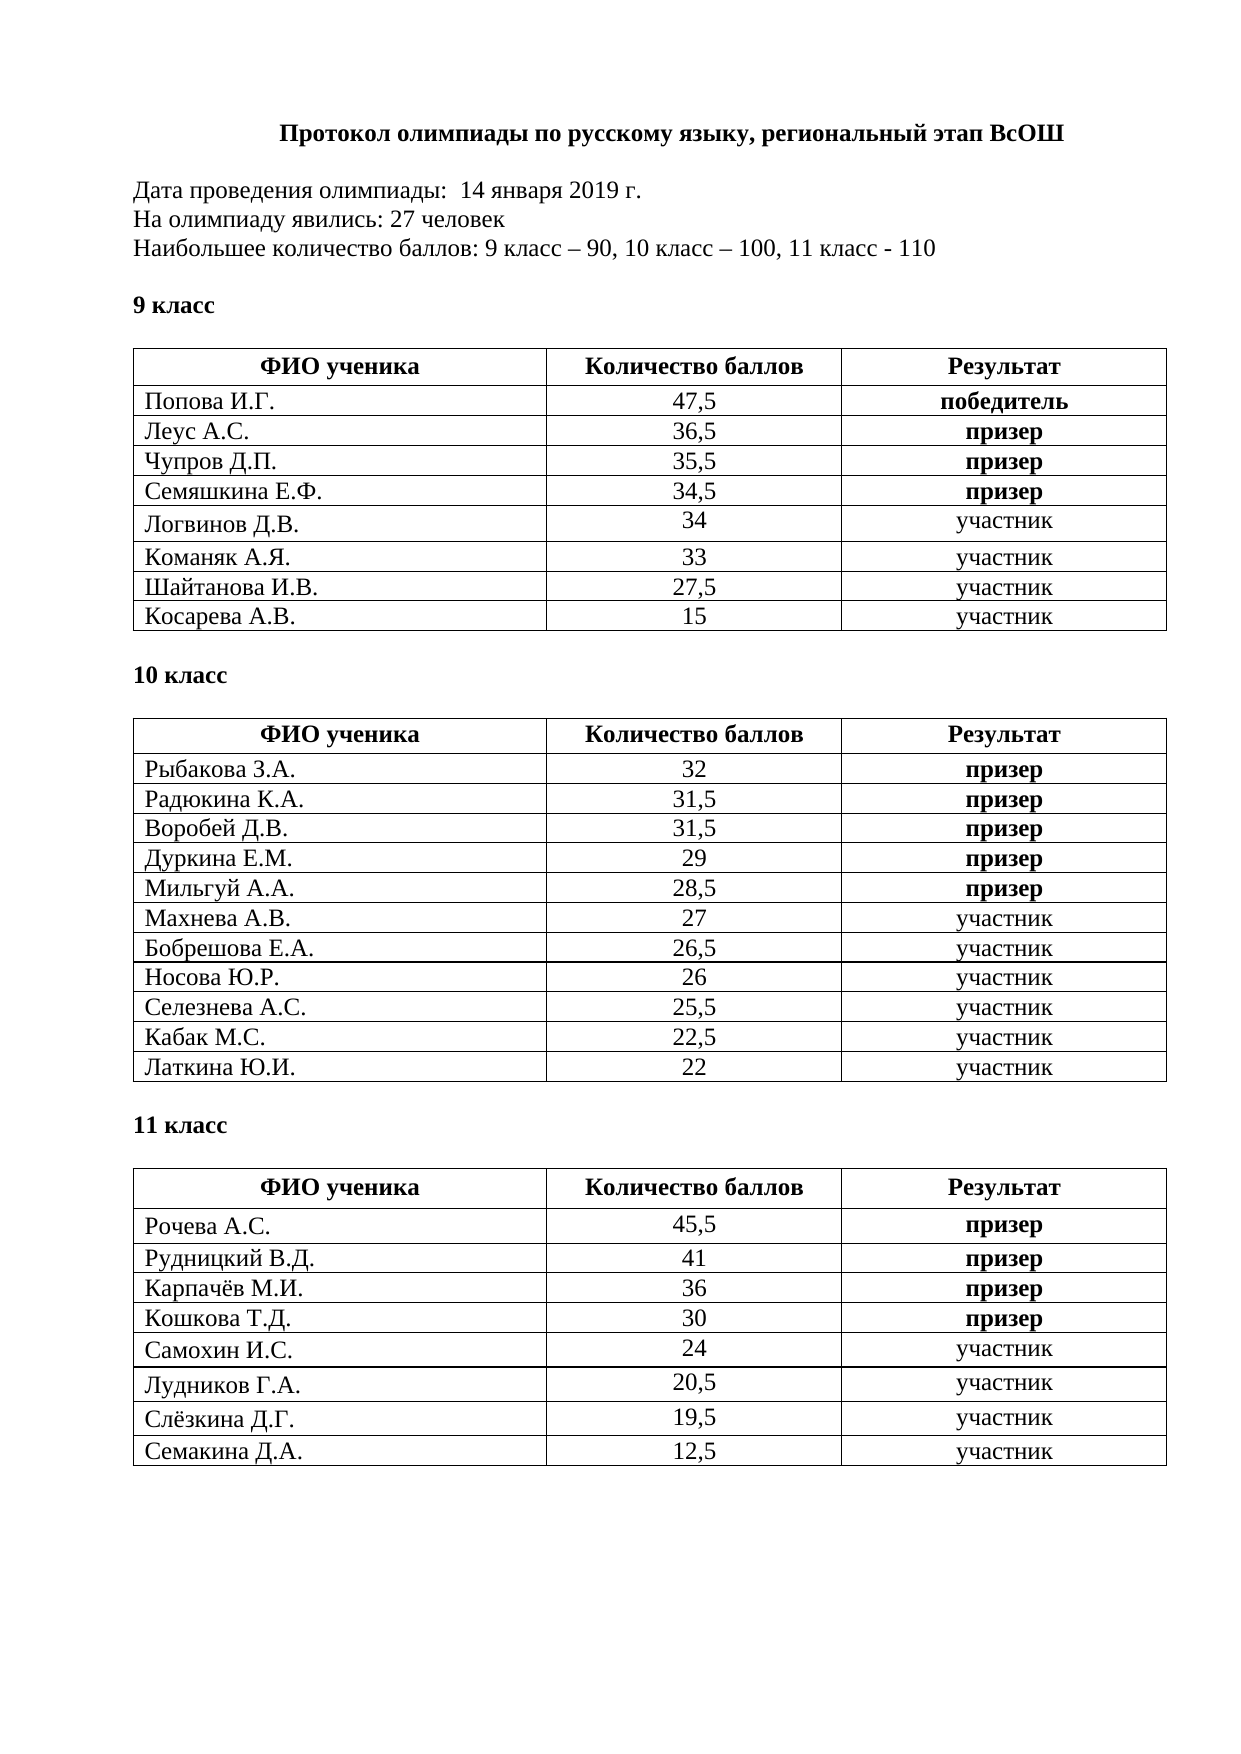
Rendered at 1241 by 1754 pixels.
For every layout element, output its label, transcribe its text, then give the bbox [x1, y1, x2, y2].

table_cell 36,5 [547, 416, 841, 445]
table_cell призер [842, 1303, 1166, 1332]
table_header Результат [842, 719, 1166, 753]
table_cell 27 [547, 903, 841, 932]
table_cell Слёзкина Д.Г. [134, 1402, 546, 1435]
table_header ФИО ученика [134, 349, 546, 385]
table_header Количество баллов [547, 1169, 841, 1208]
table_cell участник [842, 933, 1166, 961]
text Наибольшее количество баллов: 9 класс – 90, 10 класс – 100, 11 класс - 110 [133, 233, 1211, 262]
table_cell Шайтанова И.В. [134, 572, 546, 600]
table_cell Кабак М.С. [134, 1022, 546, 1051]
table_cell 30 [547, 1303, 841, 1332]
table_cell призер [842, 1273, 1166, 1302]
table_cell участник [842, 506, 1166, 541]
table_cell 32 [547, 754, 841, 783]
text 10 класс [133, 660, 1211, 689]
table_cell участник [842, 542, 1166, 571]
table_cell 36 [547, 1273, 841, 1302]
table_cell 20,5 [547, 1368, 841, 1401]
table_cell Леус А.С. [134, 416, 546, 445]
table_cell 19,5 [547, 1402, 841, 1435]
table_cell 31,5 [547, 814, 841, 842]
table_cell участник [842, 1022, 1166, 1051]
table_cell 24 [547, 1333, 841, 1366]
table_header Количество баллов [547, 349, 841, 385]
text Дата проведения олимпиады: 14 января 2019 г. [133, 176, 1211, 204]
table_cell призер [842, 416, 1166, 445]
table_cell призер [842, 873, 1166, 902]
table_cell участник [842, 1402, 1166, 1435]
table_header ФИО ученика [134, 719, 546, 753]
table_cell участник [842, 1333, 1166, 1366]
table_cell 22 [547, 1052, 841, 1081]
table_cell Логвинов Д.В. [134, 506, 546, 541]
table_cell Кошкова Т.Д. [134, 1303, 546, 1332]
table_header Результат [842, 349, 1166, 385]
text 9 класс [133, 291, 1211, 319]
table_cell призер [842, 476, 1166, 504]
table_cell Лудников Г.А. [134, 1368, 546, 1401]
table_cell Карпачёв М.И. [134, 1273, 546, 1302]
table_cell призер [842, 1244, 1166, 1272]
table_cell 26 [547, 963, 841, 991]
table_cell 34,5 [547, 476, 841, 504]
table_cell участник [842, 963, 1166, 991]
table_cell Радюкина К.А. [134, 784, 546, 812]
table_cell 47,5 [547, 386, 841, 415]
table_cell участник [842, 1368, 1166, 1401]
table_cell Дуркина Е.М. [134, 843, 546, 872]
table_cell Мильгуй А.А. [134, 873, 546, 902]
table_cell Семакина Д.А. [134, 1436, 546, 1465]
table_cell участник [842, 601, 1166, 630]
table_cell Команяк А.Я. [134, 542, 546, 571]
table_cell участник [842, 903, 1166, 932]
table_cell Семяшкина Е.Ф. [134, 476, 546, 504]
table_cell Латкина Ю.И. [134, 1052, 546, 1081]
table_cell 41 [547, 1244, 841, 1272]
table_cell Махнева А.В. [134, 903, 546, 932]
table_cell участник [842, 1436, 1166, 1465]
table_cell призер [842, 446, 1166, 475]
table_cell 33 [547, 542, 841, 571]
table_cell призер [842, 784, 1166, 812]
table_cell Рудницкий В.Д. [134, 1244, 546, 1272]
table_cell 26,5 [547, 933, 841, 961]
table_header Результат [842, 1169, 1166, 1208]
table_cell 12,5 [547, 1436, 841, 1465]
table_cell Селезнева А.С. [134, 992, 546, 1021]
table_cell Носова Ю.Р. [134, 963, 546, 991]
table_cell 35,5 [547, 446, 841, 475]
table_cell 15 [547, 601, 841, 630]
table_cell участник [842, 572, 1166, 600]
table_header ФИО ученика [134, 1169, 546, 1208]
table_cell призер [842, 814, 1166, 842]
table_cell 25,5 [547, 992, 841, 1021]
table_cell 31,5 [547, 784, 841, 812]
table_cell Бобрешова Е.А. [134, 933, 546, 961]
text 11 класс [133, 1110, 1211, 1139]
table_cell участник [842, 1052, 1166, 1081]
table_cell 27,5 [547, 572, 841, 600]
table_cell Самохин И.С. [134, 1333, 546, 1366]
table_cell Попова И.Г. [134, 386, 546, 415]
text На олимпиаду явились: 27 человек [133, 204, 1211, 233]
table_cell победитель [842, 386, 1166, 415]
table_cell призер [842, 1209, 1166, 1242]
table_cell 22,5 [547, 1022, 841, 1051]
table_cell Воробей Д.В. [134, 814, 546, 842]
table_cell 45,5 [547, 1209, 841, 1242]
table_cell Рочева А.С. [134, 1209, 546, 1242]
table_cell 34 [547, 506, 841, 541]
table_cell Рыбакова З.А. [134, 754, 546, 783]
table_header Количество баллов [547, 719, 841, 753]
subtitle Протокол олимпиады по русскому языку, региональный этап ВсОШ [133, 118, 1211, 147]
table_cell 28,5 [547, 873, 841, 902]
table_cell призер [842, 843, 1166, 872]
table_cell Чупров Д.П. [134, 446, 546, 475]
table_cell 29 [547, 843, 841, 872]
table_cell призер [842, 754, 1166, 783]
table_cell Косарева А.В. [134, 601, 546, 630]
table_cell участник [842, 992, 1166, 1021]
